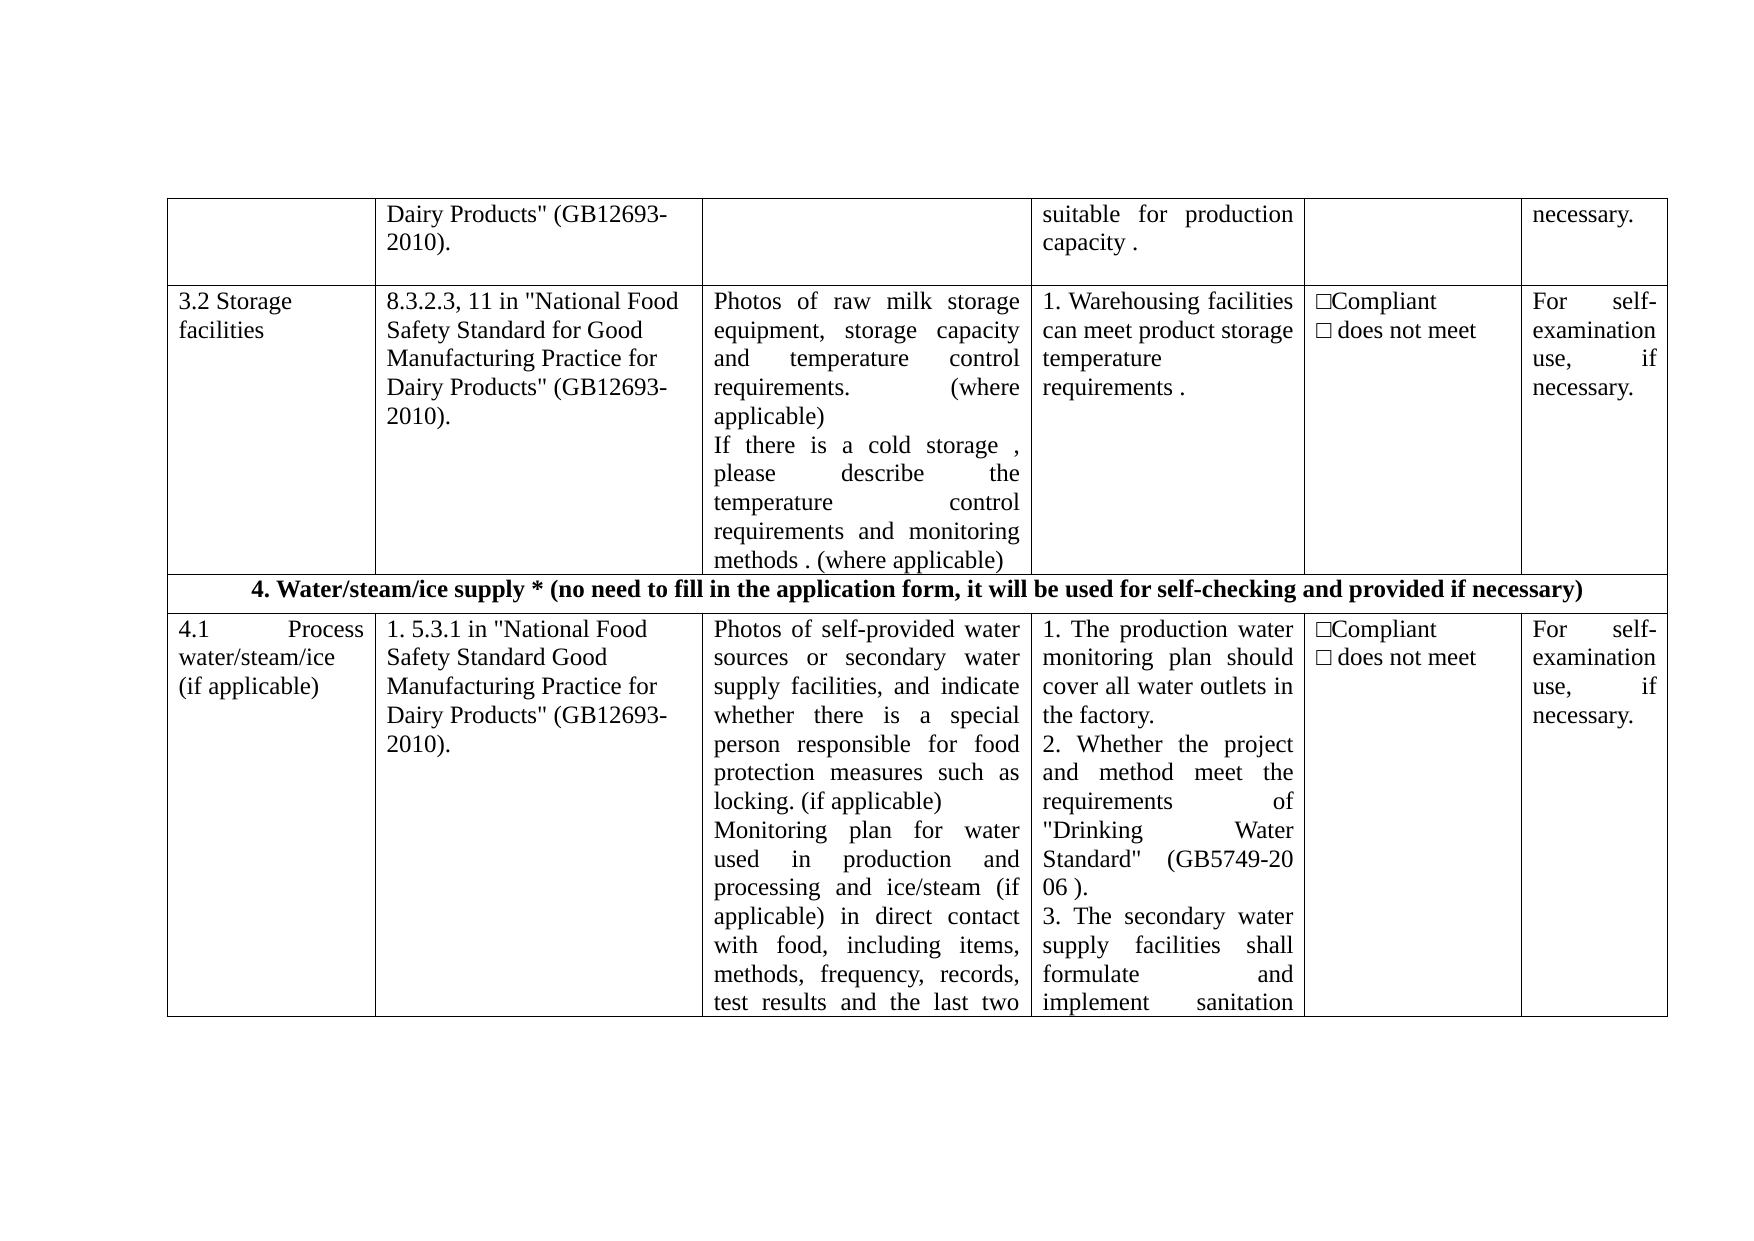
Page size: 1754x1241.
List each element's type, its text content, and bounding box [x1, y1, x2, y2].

table_cell For self-examination use, if necessary. [1522, 286, 1667, 573]
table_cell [376, 199, 702, 285]
table_cell Photos of raw milk storage equipment, storage capacity and temperature control requirements. (where applicable) If there is a cold storage , please describe the temperature control requirements and monitoring methods . (where applicable) [703, 286, 1031, 573]
table_cell 8.3.2.3, 11 in "National Food Safety Standard for Good Manufacturing Practice for Dairy Products" (GB12693-2010). [376, 286, 702, 573]
table_cell 4. Water/steam/ice supply * (no need to fill in the application form, it will be used for self-checking and provided if necessary) [168, 575, 1667, 613]
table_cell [1522, 614, 1667, 1016]
table_cell 1. Warehousing facilities can meet product storage temperature requirements . [1032, 286, 1304, 573]
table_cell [1032, 199, 1304, 285]
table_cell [1305, 614, 1521, 1016]
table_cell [168, 199, 375, 285]
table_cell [1032, 614, 1304, 1016]
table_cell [1522, 199, 1667, 285]
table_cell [703, 199, 1031, 285]
table_cell □Compliant □ does not meet [1305, 286, 1521, 573]
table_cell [703, 614, 1031, 1016]
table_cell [168, 614, 375, 1016]
table_cell 3.2 Storage facilities [168, 286, 375, 573]
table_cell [376, 614, 702, 1016]
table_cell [1305, 199, 1521, 285]
